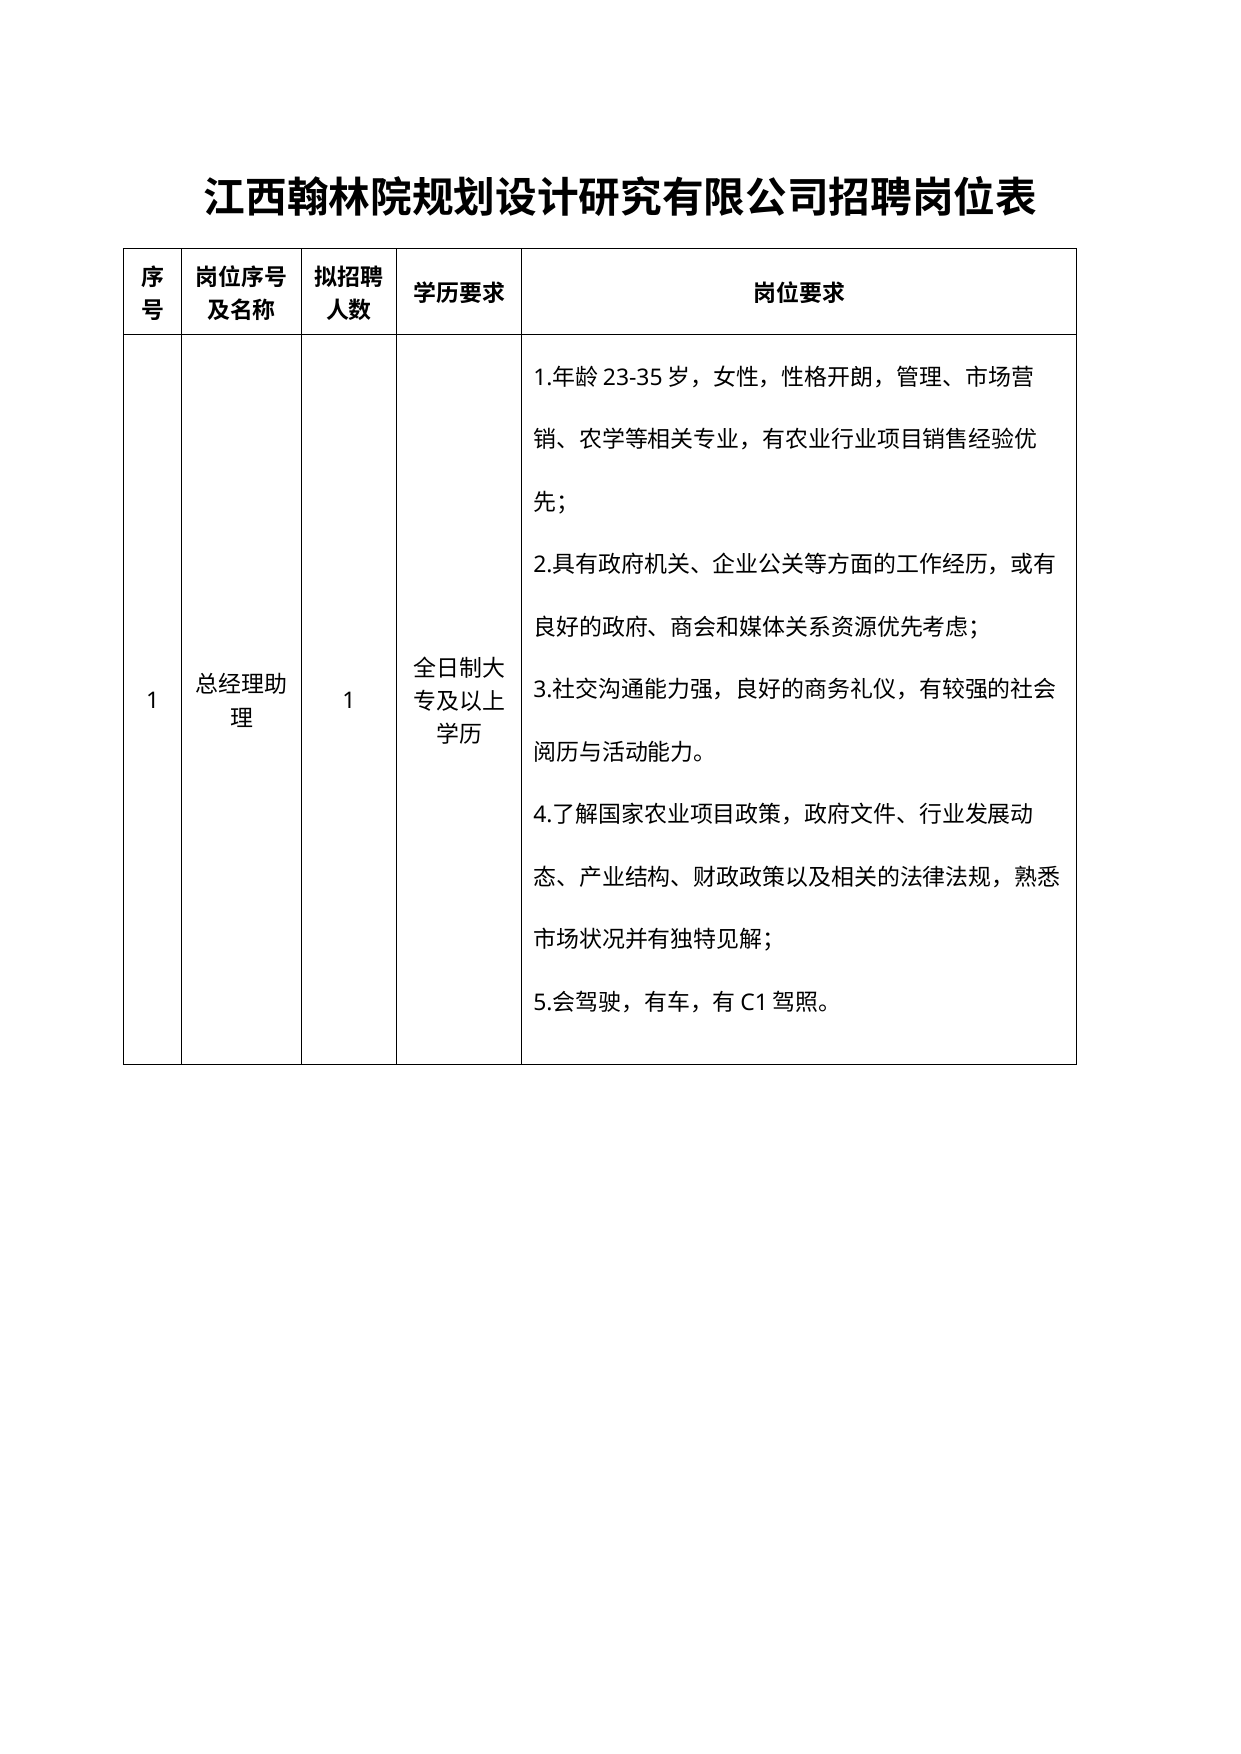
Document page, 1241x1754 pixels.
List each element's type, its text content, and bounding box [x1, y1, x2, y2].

table_cell 全日制大专及以上学历 [397, 335, 521, 1063]
table_header 拟招聘人数 [302, 249, 396, 334]
table_cell 总经理助理 [182, 335, 301, 1063]
text 江西翰林院规划设计研究有限公司招聘岗位表 [187, 162, 1053, 224]
table_header 岗位序号及名称 [182, 249, 301, 334]
table_cell 1 [124, 335, 181, 1063]
table_header 序号 [124, 249, 181, 334]
table_header 岗位要求 [522, 249, 1076, 334]
table_header 学历要求 [397, 249, 521, 334]
table_cell 1.年龄23-35岁，女性，性格开朗，管理、市场营销、农学等相关专业，有农业行业项目销售经验优先； 2.具有政府机关、企业公关等方面的工作经历，或有良好的政府、商会和媒体关系资源优先考虑； 3.社交沟通能力强，良好的商务礼仪，有较强的社会阅历与活动能力。 4.了解国家农业项目政策，政府文件、行业发展动态、产业结构、财政政策以及相关的法律法规，熟悉市场状况并有独特见解； 5.会驾驶，有车，有C1驾照。 [522, 335, 1076, 1063]
table_cell 1 [302, 335, 396, 1063]
